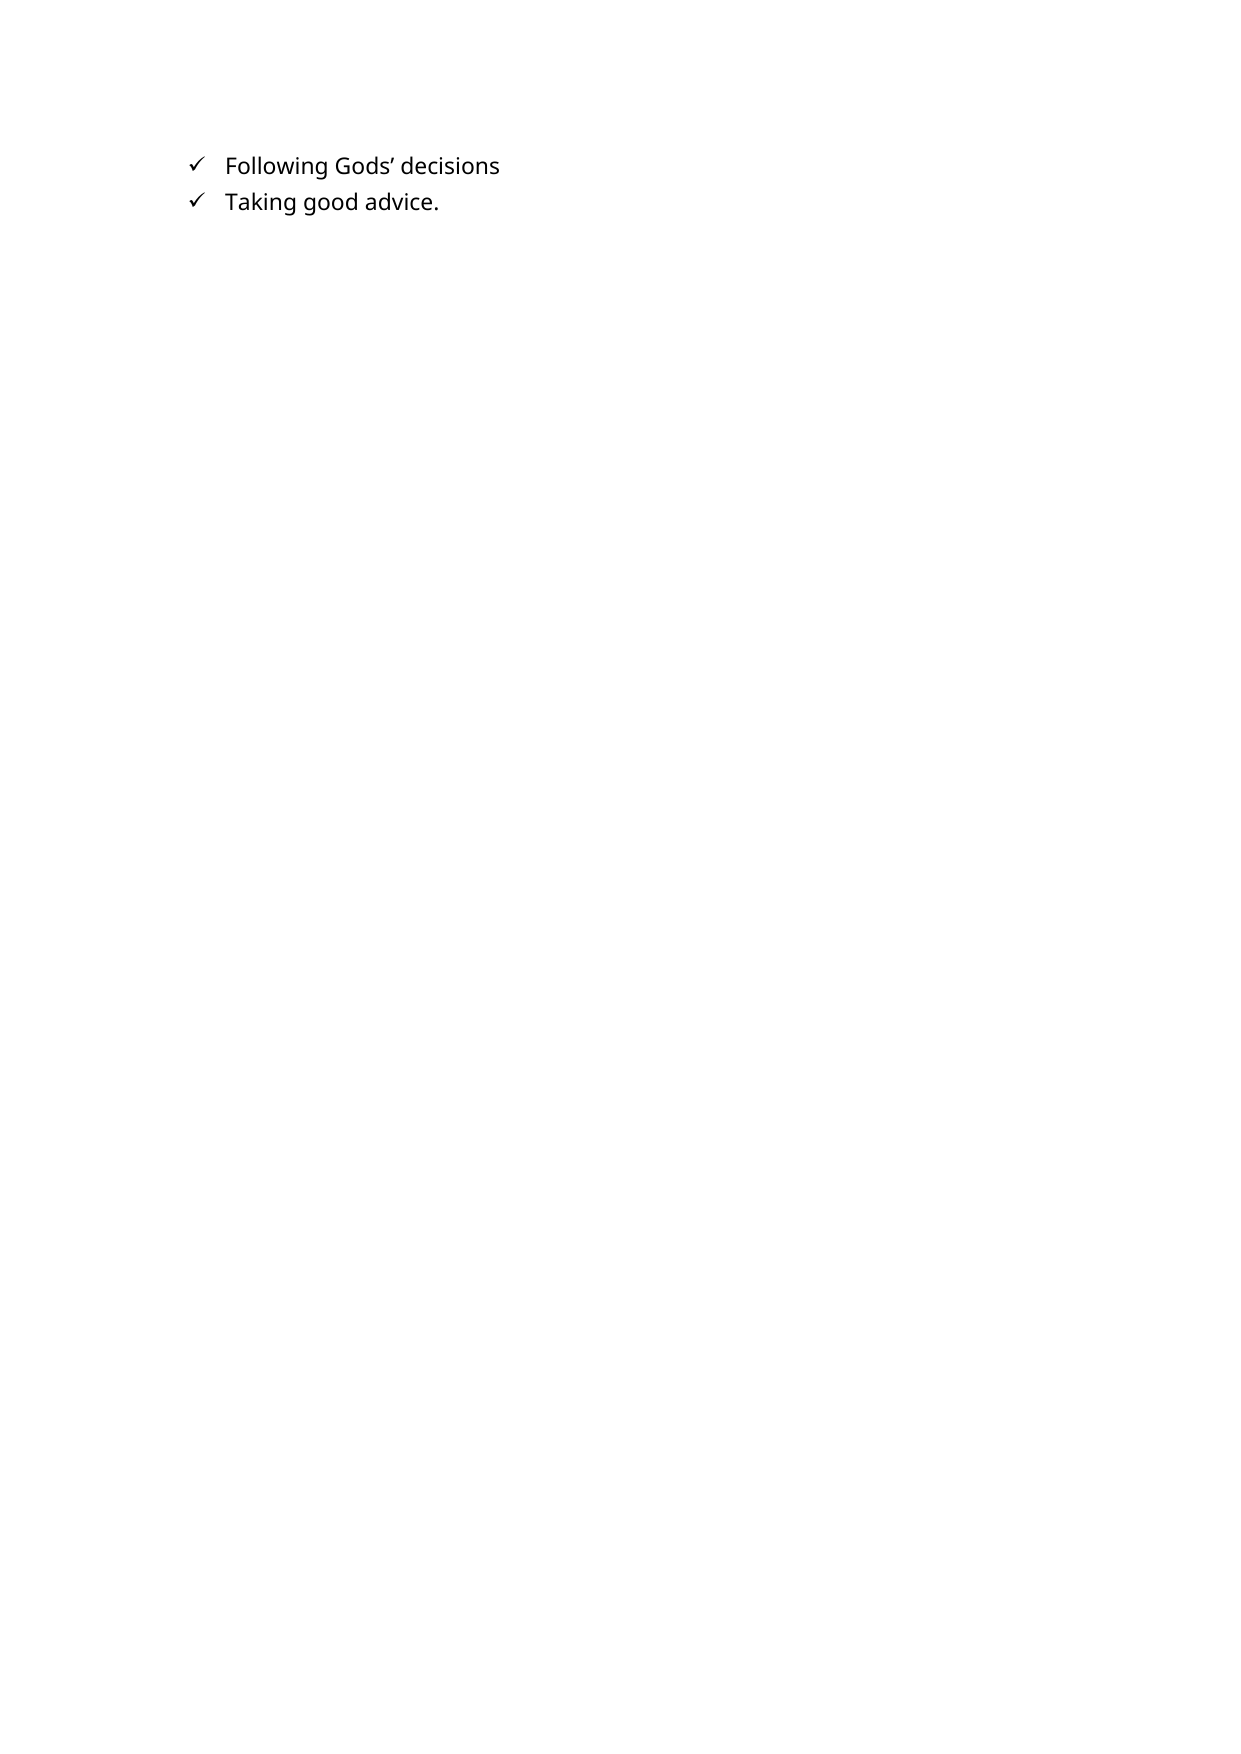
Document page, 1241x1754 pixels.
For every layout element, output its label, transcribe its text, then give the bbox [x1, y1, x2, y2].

list Following Gods’ decisions [187, 150, 1090, 181]
list Taking good advice. [187, 186, 1090, 217]
